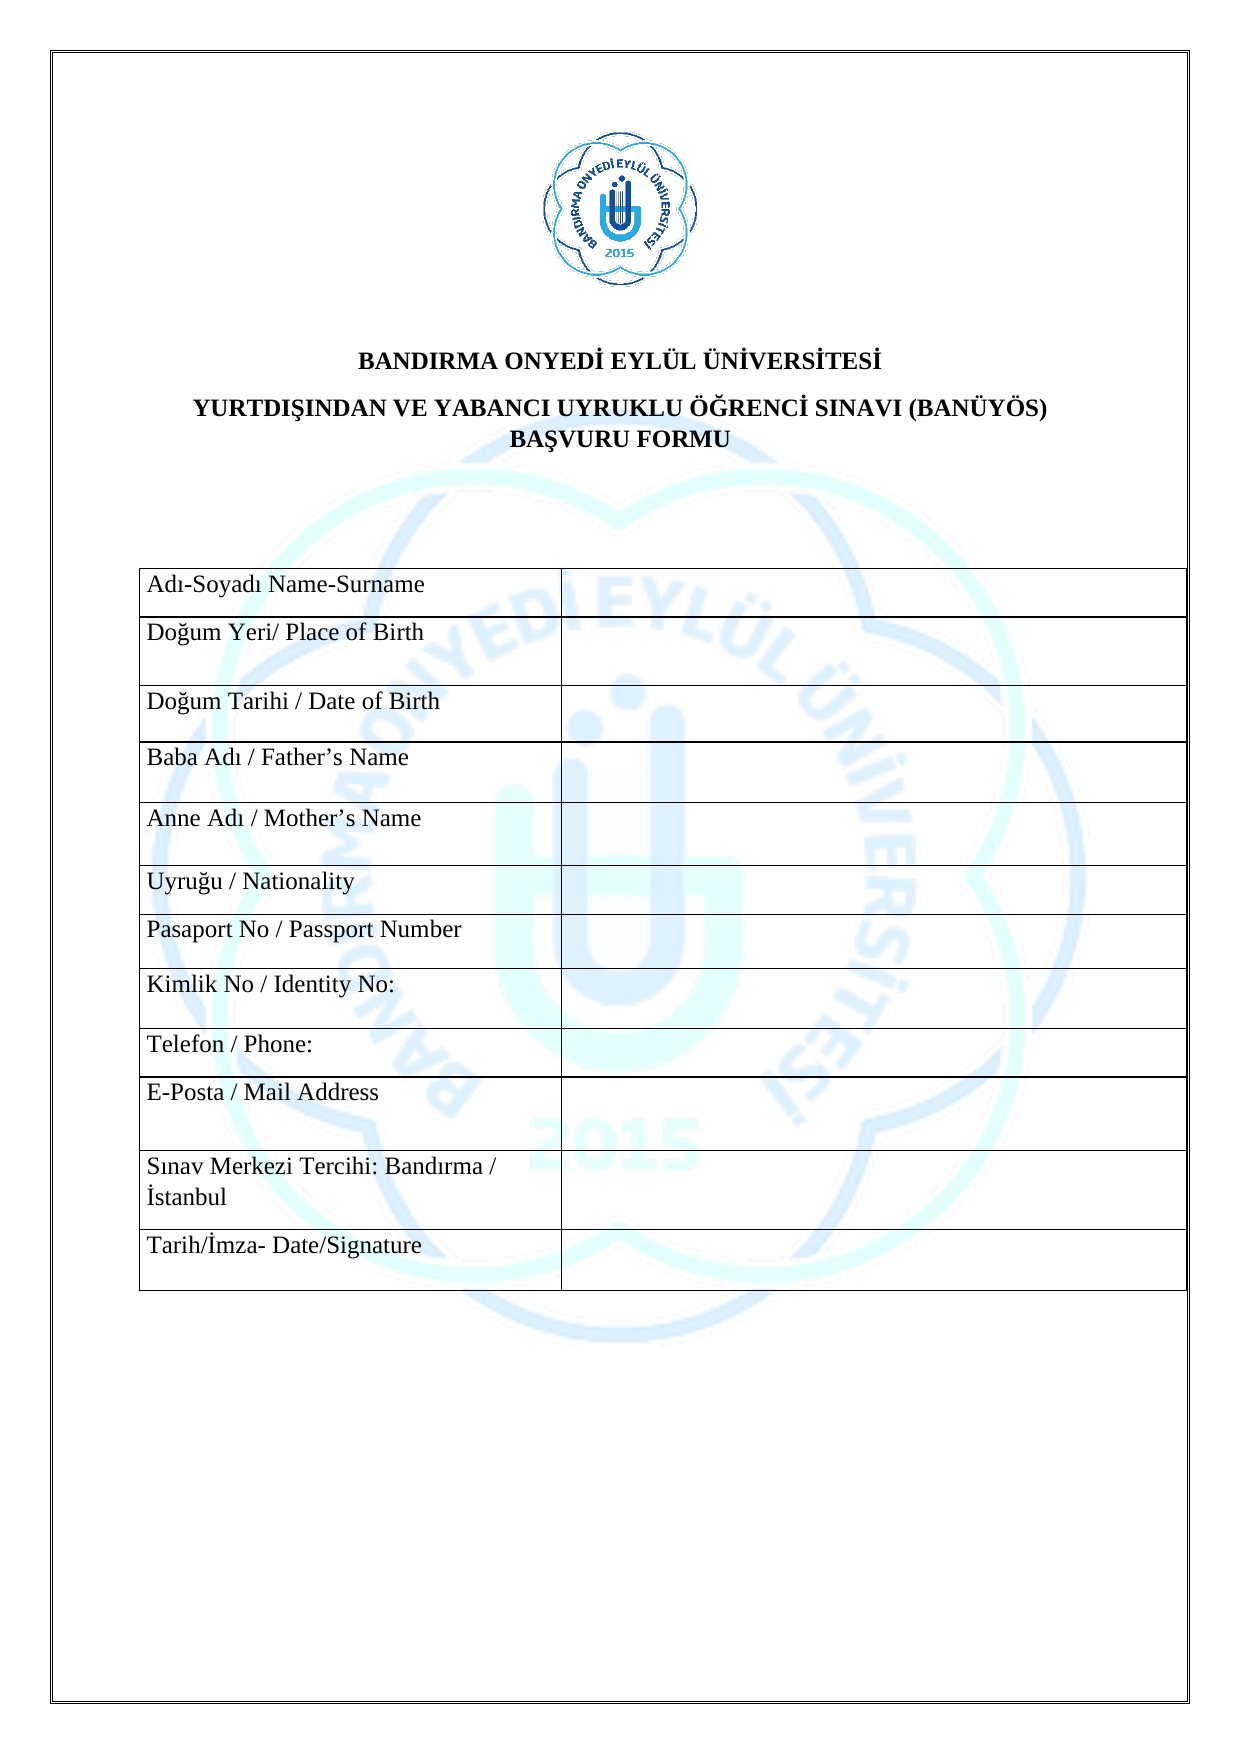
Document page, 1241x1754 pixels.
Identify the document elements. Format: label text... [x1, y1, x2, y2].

table_cell [562, 1230, 1186, 1290]
table_cell Baba Adı / Father’s Name [140, 743, 561, 802]
text YURTDIŞINDAN VE YABANCI UYRUKLU ÖĞRENCİ SINAVI (BANÜYÖS) BAŞVURU FORMU [148, 393, 1093, 453]
table_cell [562, 1029, 1186, 1076]
table_cell [562, 618, 1186, 685]
table_cell Telefon / Phone: [140, 1029, 561, 1076]
table_cell Doğum Yeri/ Place of Birth [140, 618, 561, 685]
table_cell [562, 1078, 1186, 1150]
table_cell [562, 1151, 1186, 1229]
text BANDIRMA ONYEDİ EYLÜL ÜNİVERSİTESİ [148, 346, 1093, 374]
table_cell [562, 969, 1186, 1028]
table_cell Tarih/İmza- Date/Signature [140, 1230, 561, 1290]
table_cell Anne Adı / Mother’s Name [140, 803, 561, 865]
table_cell E-Posta / Mail Address [140, 1078, 561, 1150]
table_cell Pasaport No / Passport Number [140, 915, 561, 968]
table_cell [562, 866, 1186, 913]
table_cell [562, 743, 1186, 802]
table_cell Doğum Tarihi / Date of Birth [140, 686, 561, 741]
table_cell Sınav Merkezi Tercihi: Bandırma / İstanbul [140, 1151, 561, 1229]
table_cell [562, 915, 1186, 968]
table_cell [562, 803, 1186, 865]
table_header [562, 569, 1186, 616]
table_cell Kimlik No / Identity No: [140, 969, 561, 1028]
table_cell [562, 686, 1186, 741]
picture [542, 130, 699, 287]
table_cell Uyruğu / Nationality [140, 866, 561, 913]
table_header Adı-Soyadı Name-Surname [140, 569, 561, 616]
